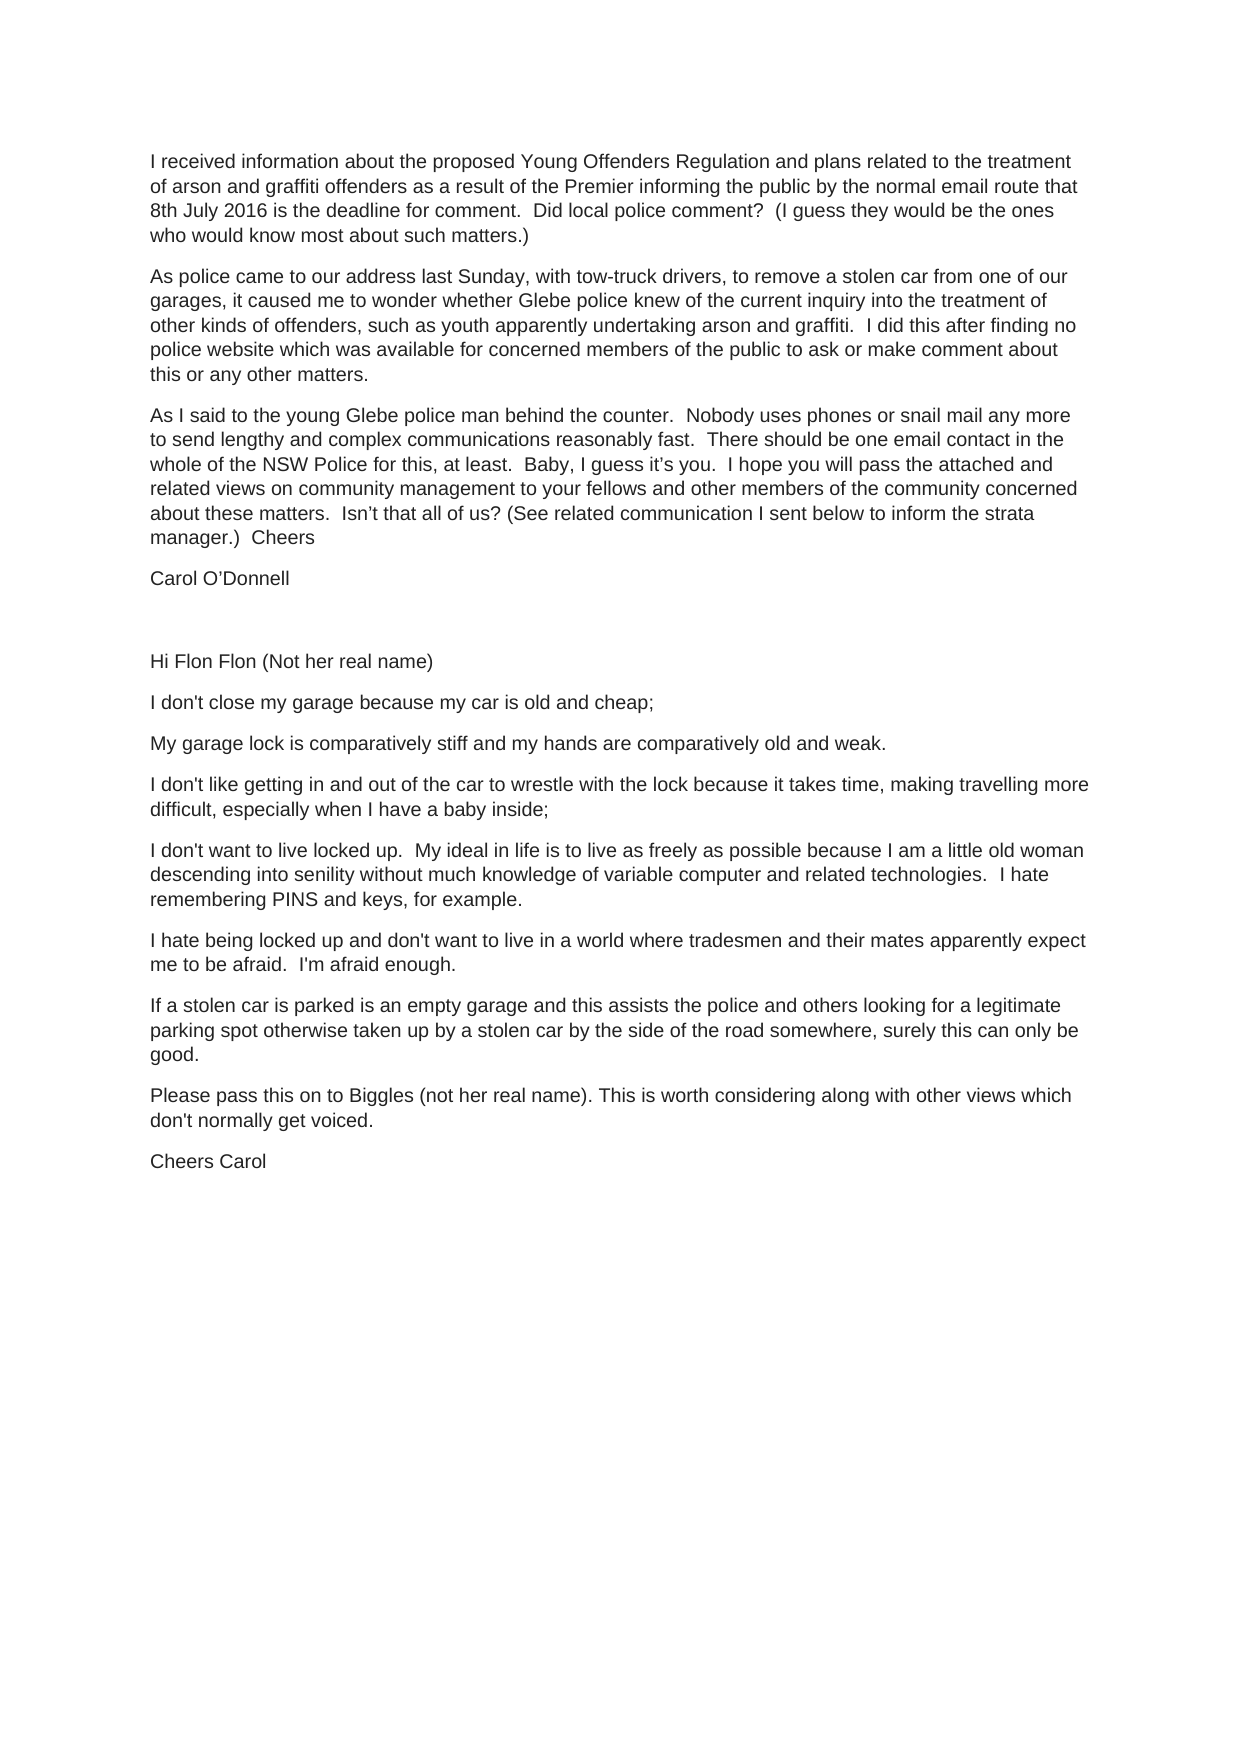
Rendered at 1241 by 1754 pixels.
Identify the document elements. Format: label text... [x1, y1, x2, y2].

text As police came to our address last Sunday, with tow-truck drivers, to remove a stolen car from one of our garages, it caused me to wonder whether Glebe police knew of the current inquiry into the treatment of other kinds of offenders, such as youth apparently undertaking arson and graffiti. I did this after finding no police website which was available for concerned members of the public to ask or make comment about this or any other matters. [150, 264, 1090, 385]
text I don't like getting in and out of the car to wrestle with the lock because it takes time, making travelling more difficult, especially when I have a baby inside; [150, 773, 1090, 820]
text Cheers Carol [150, 1150, 1090, 1173]
text Please pass this on to Biggles (not her real name). This is worth considering along with other views which don't normally get voiced. [150, 1084, 1090, 1132]
text If a stolen car is parked is an empty garage and this assists the police and others looking for a legitimate parking spot otherwise taken up by a stolen car by the side of the road somewhere, surely this can only be good. [150, 994, 1090, 1066]
text Carol O’Donnell [150, 567, 1090, 590]
text My garage lock is comparatively stiff and my hands are comparatively old and weak. [150, 732, 1090, 754]
text As I said to the young Glebe police man behind the counter. Nobody uses phones or snail mail any more to send lengthy and complex communications reasonably fast. There should be one email contact in the whole of the NSW Police for this, at least. Baby, I guess it’s you. I hope you will pass the attached and related views on community management to your fellows and other members of the community concerned about these matters. Isn’t that all of us? (See related communication I sent below to inform the strata manager.) Cheers [150, 404, 1090, 549]
text I received information about the proposed Young Offenders Regulation and plans related to the treatment of arson and graffiti offenders as a result of the Premier informing the public by the normal email route that 8th July 2016 is the deadline for comment. Did local police comment? (I guess they would be the ones who would know most about such matters.) [150, 150, 1090, 246]
text Hi Flon Flon (Not her real name) [150, 649, 1090, 672]
text I hate being locked up and don't want to live in a world where tradesmen and their mates apparently expect me to be afraid. I'm afraid enough. [150, 929, 1090, 976]
text I don't want to live locked up. My ideal in life is to live as freely as possible because I am a little old woman descending into senility without much knowledge of variable computer and related technologies. I hate remembering PINS and keys, for example. [150, 838, 1090, 910]
text I don't close my garage because my car is old and cheap; [150, 691, 1090, 713]
